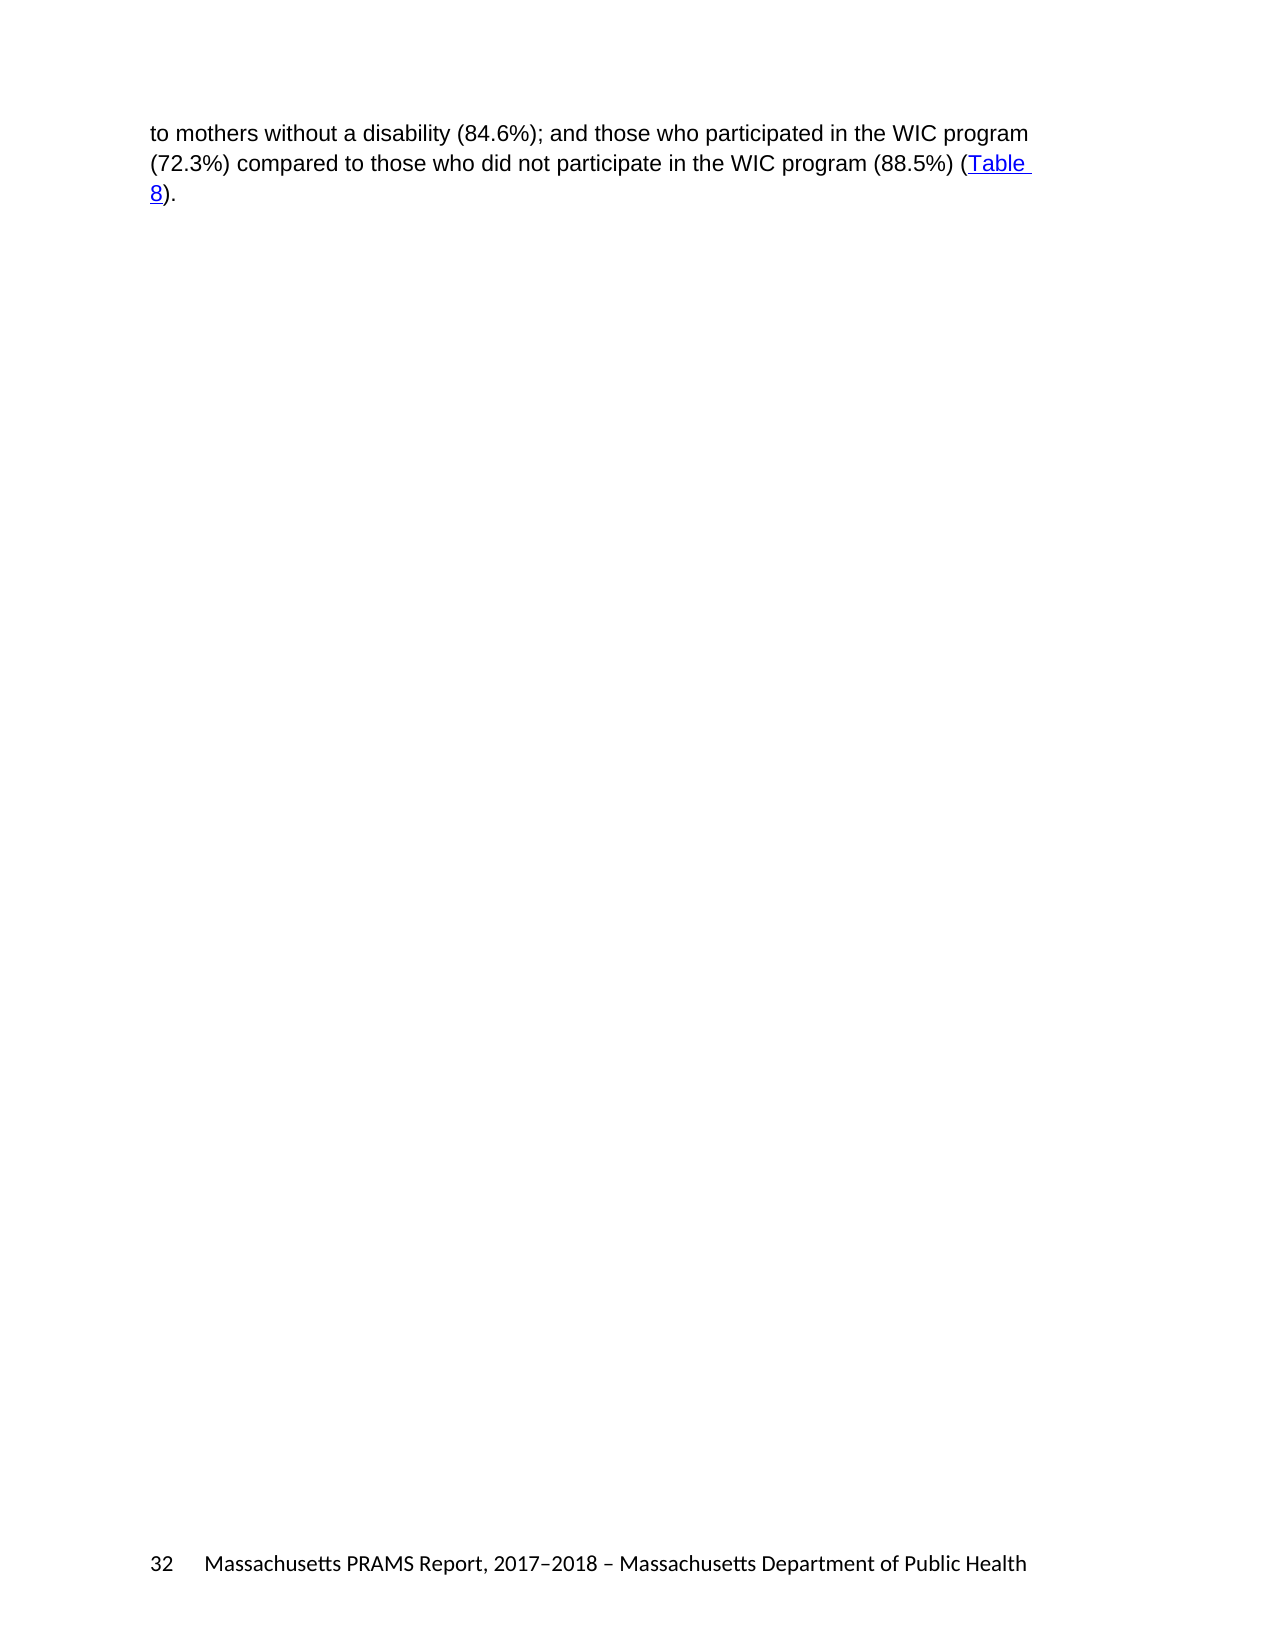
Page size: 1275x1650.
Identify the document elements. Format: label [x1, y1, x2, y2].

text [150, 120, 1050, 207]
